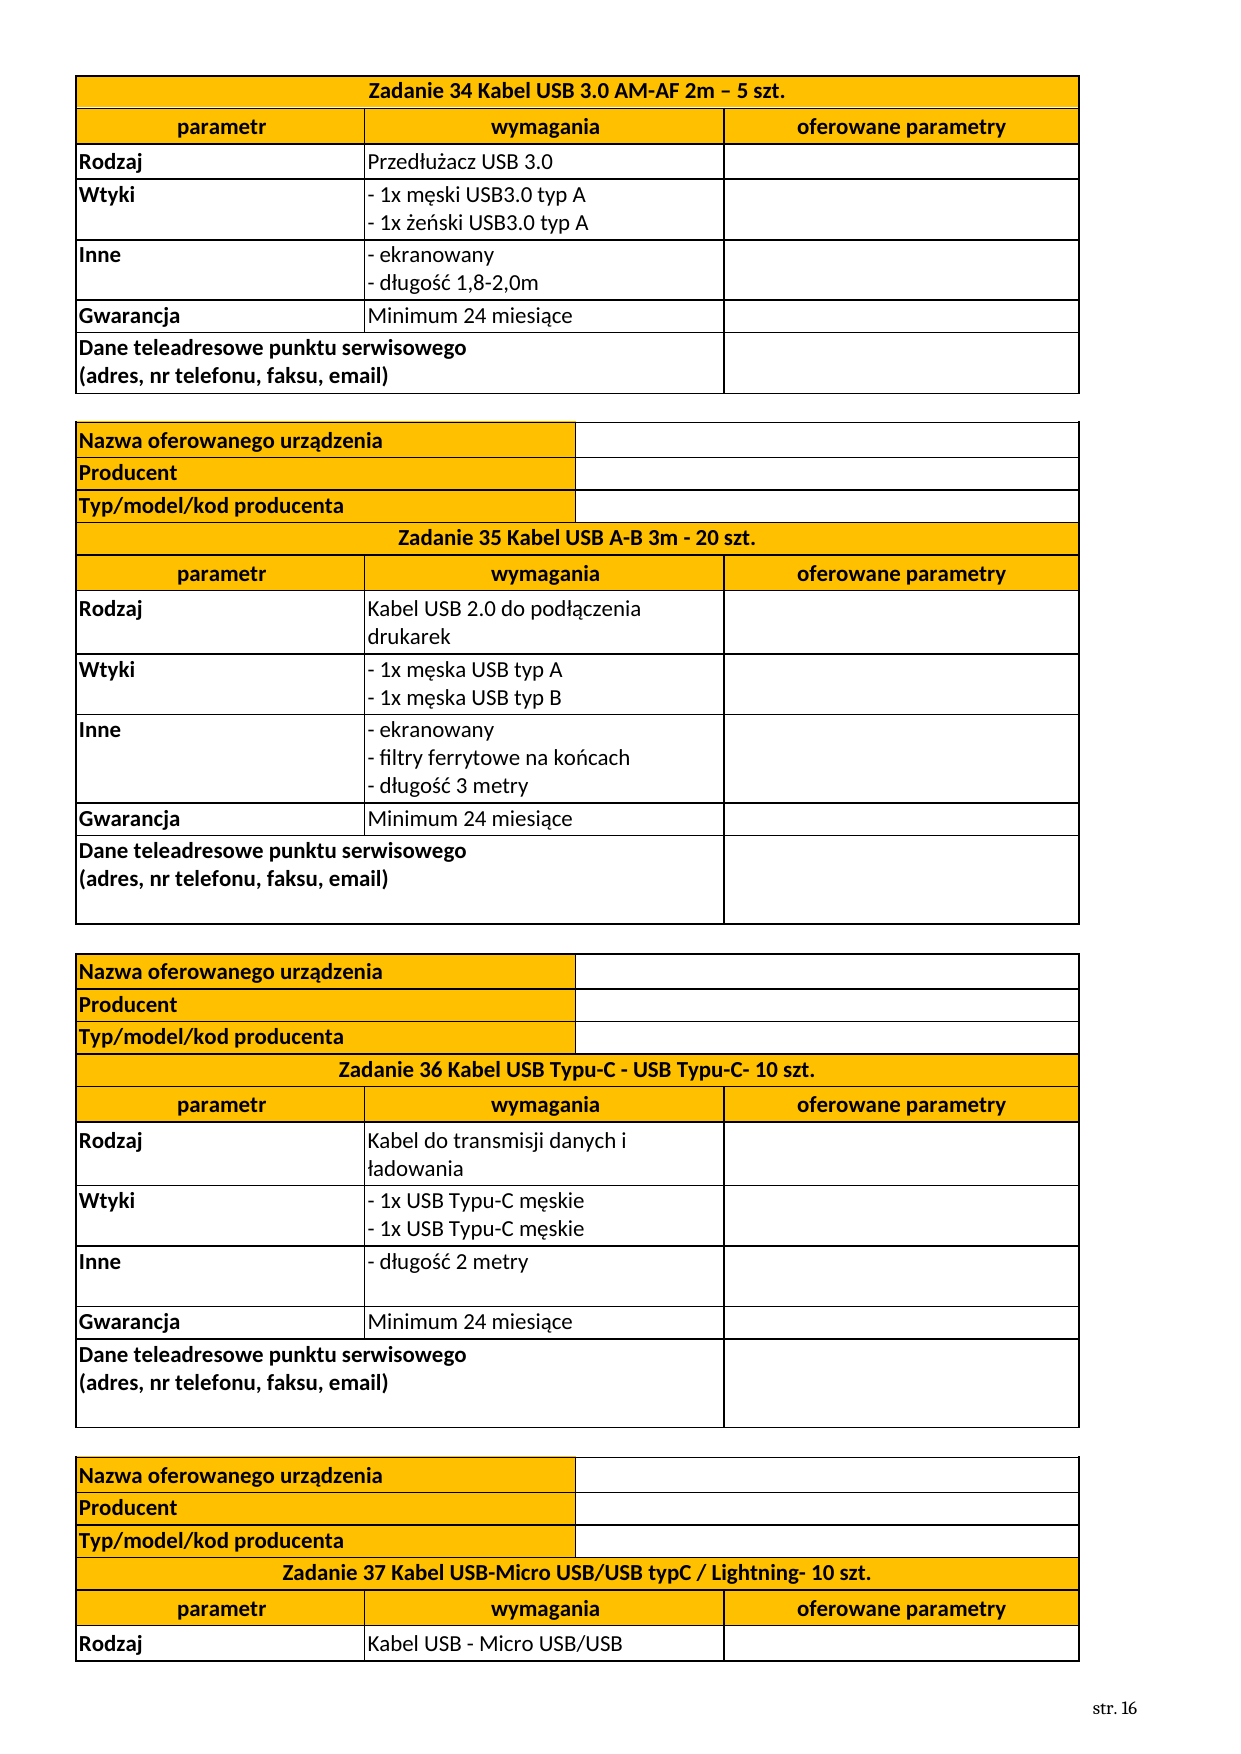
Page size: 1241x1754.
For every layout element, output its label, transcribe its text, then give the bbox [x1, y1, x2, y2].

table_header [576, 1458, 1078, 1492]
table_cell Rodzaj [77, 1123, 364, 1185]
table_cell [576, 1493, 1078, 1524]
table_cell [725, 145, 1078, 178]
table_cell Zadanie 35 Kabel USB A-B 3m - 20 szt. [77, 523, 1078, 554]
table_cell Typ/model/kod producenta [77, 1022, 575, 1053]
table_cell Przedłużacz USB 3.0 [365, 145, 723, 178]
table_cell Zadanie 37 Kabel USB-Micro USB/USB typC / Lightning- 10 szt. [77, 1558, 1078, 1589]
table_header [576, 423, 1078, 457]
table_cell Inne [77, 241, 364, 299]
table_cell Rodzaj [77, 591, 364, 653]
table_cell [576, 491, 1078, 522]
table_cell Minimum 24 miesiące [365, 804, 723, 835]
table_cell parametr [77, 1591, 364, 1625]
table_cell Dane teleadresowe punktu serwisowego (adres, nr telefonu, faksu, email) [77, 333, 723, 392]
table_header Nazwa oferowanego urządzenia [77, 423, 575, 457]
table_cell Dane teleadresowe punktu serwisowego (adres, nr telefonu, faksu, email) [77, 836, 723, 923]
table_cell Zadanie 34 Kabel USB 3.0 AM-AF 2m – 5 szt. [77, 77, 1078, 107]
table_cell [725, 836, 1078, 923]
table_cell Gwarancja [77, 1307, 364, 1338]
table_cell [576, 990, 1078, 1021]
table_cell [725, 1626, 1078, 1660]
table_cell Gwarancja [77, 804, 364, 835]
table_cell [725, 591, 1078, 653]
table_cell [725, 1340, 1078, 1427]
table_cell - ekranowany - filtry ferrytowe na końcach - długość 3 metry [365, 715, 723, 802]
table_cell Minimum 24 miesiące [365, 301, 723, 332]
table_cell [576, 1526, 1078, 1557]
table_cell [725, 1247, 1078, 1306]
table_cell oferowane parametry [725, 1591, 1078, 1625]
table_cell [576, 458, 1078, 489]
table_cell [725, 1123, 1078, 1185]
table_cell wymagania [365, 109, 723, 143]
table_cell [725, 301, 1078, 332]
table_cell - 1x USB Typu-C męskie - 1x USB Typu-C męskie [365, 1186, 723, 1245]
table_cell [725, 655, 1078, 714]
table_cell parametr [77, 556, 364, 590]
table_cell oferowane parametry [725, 1087, 1078, 1121]
table_cell Zadanie 36 Kabel USB Typu-C - USB Typu-C- 10 szt. [77, 1055, 1078, 1086]
table_cell [725, 333, 1078, 392]
table_cell Typ/model/kod producenta [77, 1526, 575, 1557]
table_cell Typ/model/kod producenta [77, 491, 575, 522]
table_cell Wtyki [77, 655, 364, 714]
table_cell Producent [77, 458, 575, 489]
table_cell oferowane parametry [725, 109, 1078, 143]
table_cell [725, 241, 1078, 299]
table_cell - ekranowany - długość 1,8-2,0m [365, 241, 723, 299]
table_cell [725, 804, 1078, 835]
table_cell oferowane parametry [725, 556, 1078, 590]
table_cell Kabel USB 2.0 do podłączenia drukarek [365, 591, 723, 653]
table_cell [725, 180, 1078, 239]
table_cell parametr [77, 109, 364, 143]
table_cell [576, 1022, 1078, 1053]
table_cell Minimum 24 miesiące [365, 1307, 723, 1338]
table_cell Inne [77, 1247, 364, 1306]
table_cell [725, 715, 1078, 802]
table_cell Wtyki [77, 180, 364, 239]
table_cell - 1x męski USB3.0 typ A - 1x żeński USB3.0 typ A [365, 180, 723, 239]
table_cell Wtyki [77, 1186, 364, 1245]
table_cell [725, 1307, 1078, 1338]
table_cell - długość 2 metry [365, 1247, 723, 1306]
table_cell Producent [77, 1493, 575, 1524]
table_cell [725, 1186, 1078, 1245]
table_cell Rodzaj [77, 145, 364, 178]
table_header [576, 955, 1078, 988]
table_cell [365, 1626, 723, 1660]
table_cell Dane teleadresowe punktu serwisowego (adres, nr telefonu, faksu, email) [77, 1340, 723, 1427]
table_cell Producent [77, 990, 575, 1021]
table_cell wymagania [365, 1591, 723, 1625]
table_header Nazwa oferowanego urządzenia [77, 1458, 575, 1492]
table_cell Inne [77, 715, 364, 802]
table_cell Rodzaj [77, 1626, 364, 1660]
table_cell - 1x męska USB typ A - 1x męska USB typ B [365, 655, 723, 714]
table_cell wymagania [365, 1087, 723, 1121]
table_cell Gwarancja [77, 301, 364, 332]
table_cell wymagania [365, 556, 723, 590]
table_cell Kabel do transmisji danych i ładowania [365, 1123, 723, 1185]
table_cell parametr [77, 1087, 364, 1121]
table_header Nazwa oferowanego urządzenia [77, 955, 575, 988]
